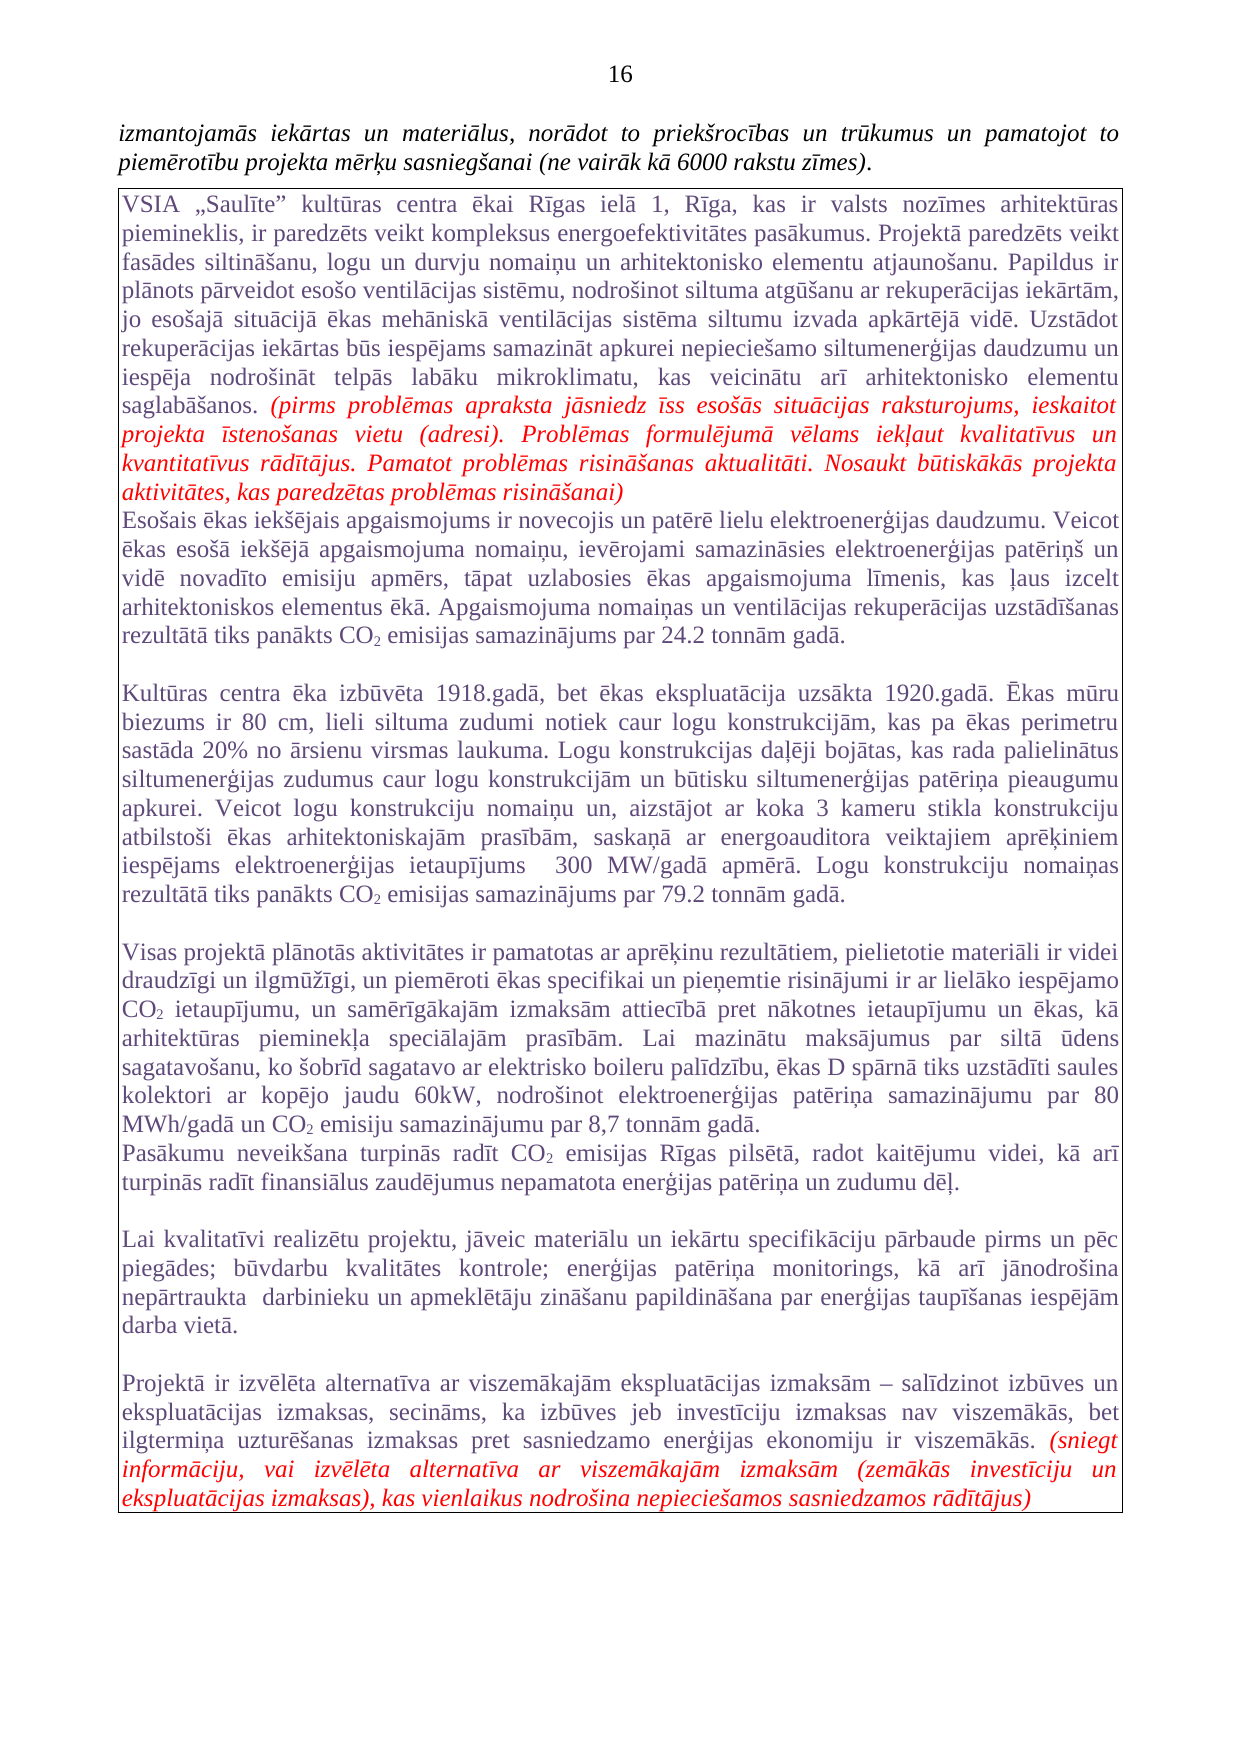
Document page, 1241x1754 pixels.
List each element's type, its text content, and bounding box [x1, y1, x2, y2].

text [118, 118, 1122, 176]
table_header VSIA „Saulīte” kultūras centra ēkai Rīgas ielā 1, Rīga, kas ir valsts nozīmes arhitektūras piemineklis, ir paredzēts veikt kompleksus energoefektivitātes pasākumus. Projektā paredzēts veikt fasādes siltināšanu, logu un durvju nomaiņu un arhitektonisko elementu atjaunošanu. Papildus ir plānots pārveidot esošo ventilācijas sistēmu, nodrošinot siltuma atgūšanu ar rekuperācijas iekārtām, jo esošajā situācijā ēkas mehāniskā ventilācijas sistēma siltumu izvada apkārtējā vidē. Uzstādot rekuperācijas iekārtas būs iespējams samazināt apkurei nepieciešamo siltumenerģijas daudzumu un iespēja nodrošināt telpās labāku mikroklimatu, kas veicinātu arī arhitektonisko elementu saglabāšanos. (pirms problēmas apraksta jāsniedz īss esošās situācijas raksturojums, ieskaitot projekta īstenošanas vietu (adresi). Problēmas formulējumā vēlams iekļaut kvalitatīvus un kvantitatīvus rādītājus. Pamatot problēmas risināšanas aktualitāti. Nosaukt būtiskākās projekta aktivitātes, kas paredzētas problēmas risināšanai) Esošais ēkas iekšējais apgaismojums ir novecojis un patērē lielu elektroenerģijas daudzumu. Veicot ēkas esošā iekšējā apgaismojuma nomaiņu, ievērojami samazināsies elektroenerģijas patēriņš un vidē novadīto emisiju apmērs, tāpat uzlabosies ēkas apgaismojuma līmenis, kas ļaus izcelt arhitektoniskos elementus ēkā. Apgaismojuma nomaiņas un ventilācijas rekuperācijas uzstādīšanas rezultātā tiks panākts CO2 emisijas samazinājums par 24.2 tonnām gadā. Kultūras centra ēka izbūvēta 1918.gadā, bet ēkas ekspluatācija uzsākta 1920.gadā. Ēkas mūru biezums ir 80 cm, lieli siltuma zudumi notiek caur logu konstrukcijām, kas pa ēkas perimetru sastāda 20% no ārsienu virsmas laukuma. Logu konstrukcijas daļēji bojātas, kas rada palielinātus siltumenerģijas zudumus caur logu konstrukcijām un būtisku siltumenerģijas patēriņa pieaugumu apkurei. Veicot logu konstrukciju nomaiņu un, aizstājot ar koka 3 kameru stikla konstrukciju atbilstoši ēkas arhitektoniskajām prasībām, saskaņā ar energoauditora veiktajiem aprēķiniem iespējams elektroenerģijas ietaupījums 300 MW/gadā apmērā. Logu konstrukciju nomaiņas rezultātā tiks panākts CO2 emisijas samazinājums par 79.2 tonnām gadā. Visas projektā plānotās aktivitātes ir pamatotas ar aprēķinu rezultātiem, pielietotie materiāli ir videi draudzīgi un ilgmūžīgi, un piemēroti ēkas specifikai un pieņemtie risinājumi ir ar lielāko iespējamo CO2 ietaupījumu, un samērīgākajām izmaksām attiecībā pret nākotnes ietaupījumu un ēkas, kā arhitektūras pieminekļa speciālajām prasībām. Lai mazinātu maksājumus par siltā ūdens sagatavošanu, ko šobrīd sagatavo ar elektrisko boileru palīdzību, ēkas D spārnā tiks uzstādīti saules kolektori ar kopējo jaudu 60kW, nodrošinot elektroenerģijas patēriņa samazinājumu par 80 MWh/gadā un CO2 emisiju samazinājumu par 8,7 tonnām gadā. Pasākumu neveikšana turpinās radīt CO2 emisijas Rīgas pilsētā, radot kaitējumu videi, kā arī turpinās radīt finansiālus zaudējumus nepamatota enerģijas patēriņa un zudumu dēļ. Lai kvalitatīvi realizētu projektu, jāveic materiālu un iekārtu specifikāciju pārbaude pirms un pēc piegādes; būvdarbu kvalitātes kontrole; enerģijas patēriņa monitorings, kā arī jānodrošina nepārtraukta darbinieku un apmeklētāju zināšanu papildināšana par enerģijas taupīšanas iespējām darba vietā. Projektā ir izvēlēta alternatīva ar viszemākajām ekspluatācijas izmaksām – salīdzinot izbūves un ekspluatācijas izmaksas, secināms, ka izbūves jeb investīciju izmaksas nav viszemākās, bet ilgtermiņa uzturēšanas izmaksas pret sasniedzamo enerģijas ekonomiju ir viszemākās. (sniegt informāciju, vai izvēlēta alternatīva ar viszemākajām izmaksām (zemākās investīciju un ekspluatācijas izmaksas), kas vienlaikus nodrošina nepieciešamos sasniedzamos rādītājus) [119, 189, 1122, 1512]
